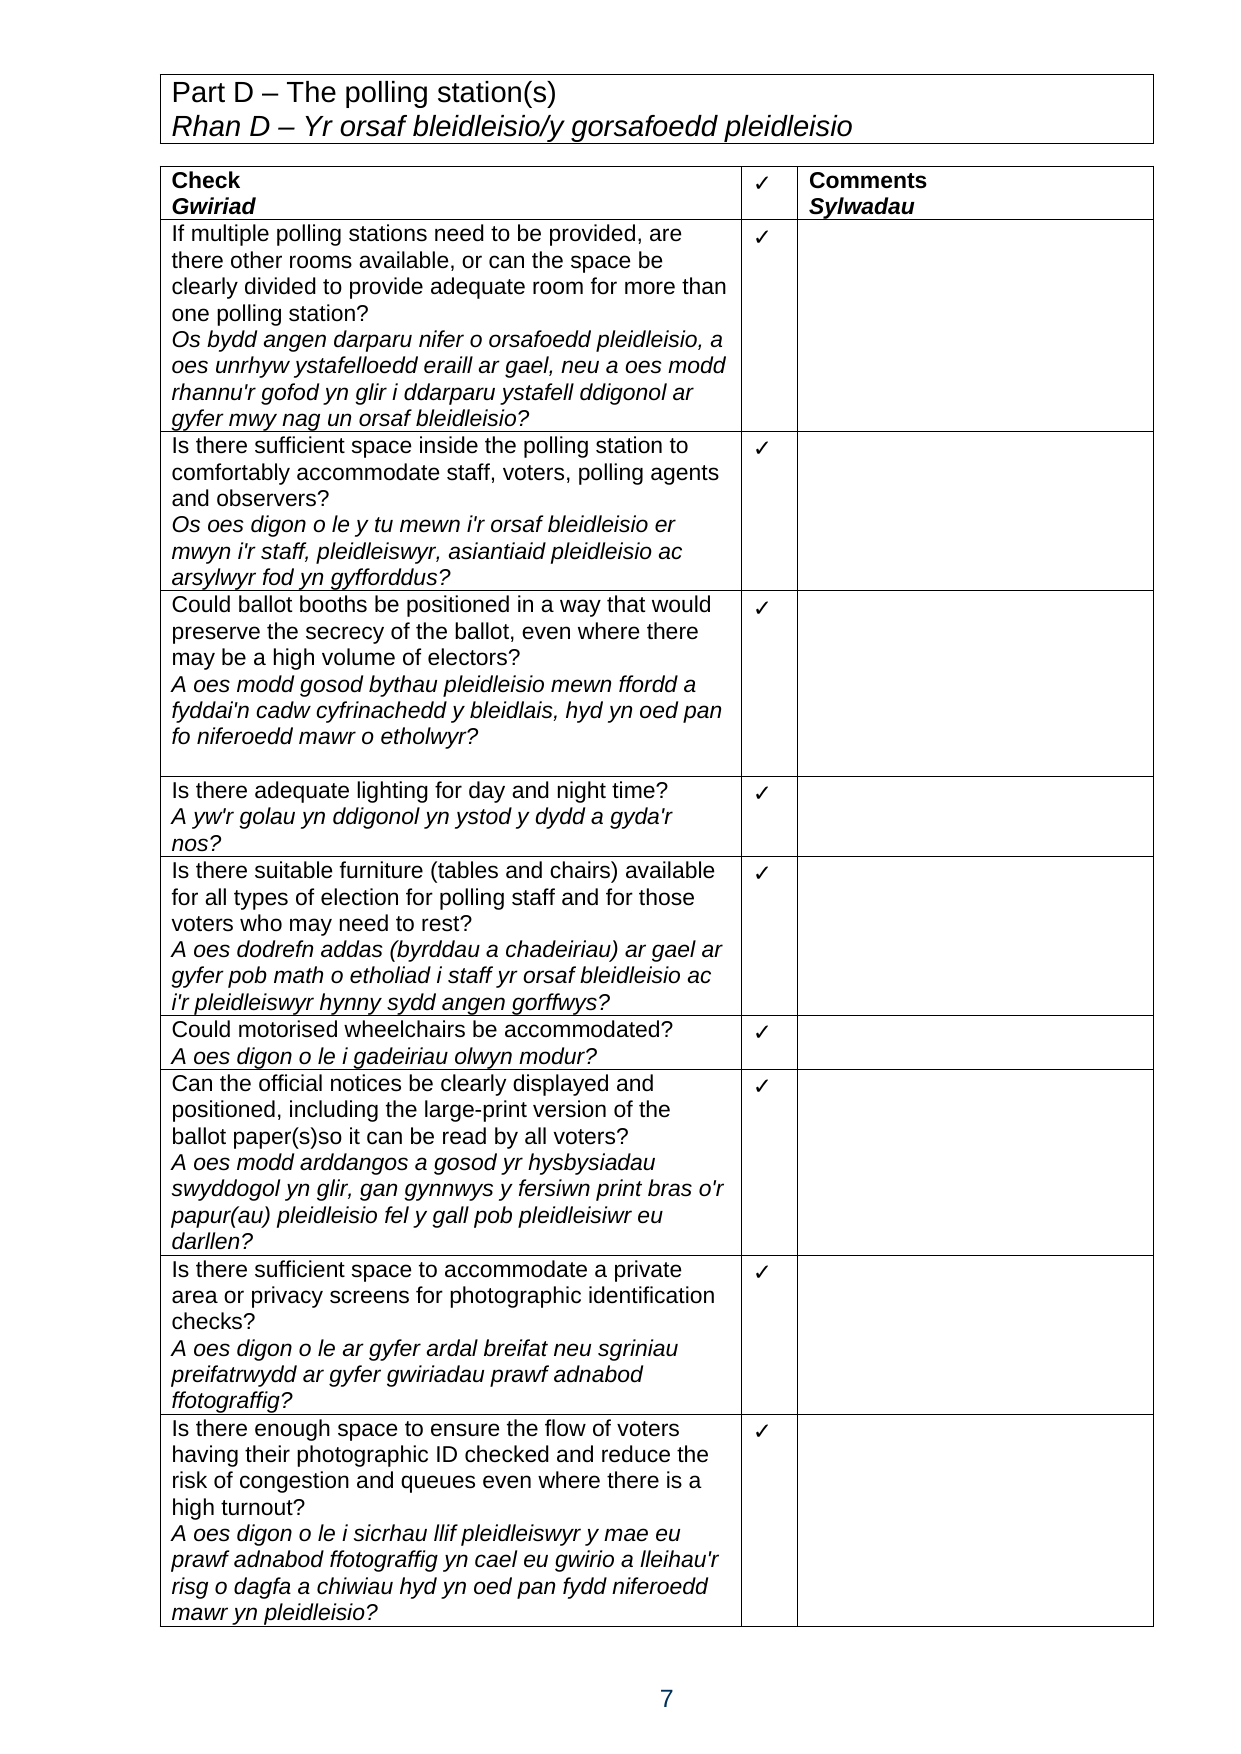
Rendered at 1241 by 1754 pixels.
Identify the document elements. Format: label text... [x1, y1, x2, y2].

table_cell ✓ [742, 591, 797, 776]
table_cell Is there sufficient space to accommodate a private area or privacy screens for photographic identification checks? A oes digon o le ar gyfer ardal breifat neu sgriniau preifatrwydd ar gyfer gwiriadau prawf adnabod ffotograffig? [161, 1256, 741, 1414]
table_cell ✓ [742, 1256, 797, 1414]
table_cell Could ballot booths be positioned in a way that would preserve the secrecy of the ballot, even where there may be a high volume of electors? A oes modd gosod bythau pleidleisio mewn ffordd a fyddai'n cadw cyfrinachedd y bleidlais, hyd yn oed pan fo niferoedd mawr o etholwyr? [161, 591, 741, 776]
table_header Check Gwiriad [161, 167, 741, 219]
table_cell Is there sufficient space inside the polling station to comfortably accommodate staff, voters, polling agents and observers? Os oes digon o le y tu mewn i'r orsaf bleidleisio er mwyn i'r staff, pleidleiswyr, asiantiaid pleidleisio ac arsylwyr fod yn gyfforddus? [161, 432, 741, 590]
table_cell [798, 1016, 1153, 1069]
table_cell Can the official notices be clearly displayed and positioned, including the large-print version of the ballot paper(s)so it can be read by all voters? A oes modd arddangos a gosod yr hysbysiadau swyddogol yn glir, gan gynnwys y fersiwn print bras o'r papur(au) pleidleisio fel y gall pob pleidleisiwr eu darllen? [161, 1070, 741, 1254]
table_cell Is there suitable furniture (tables and chairs) available for all types of election for polling staff and for those voters who may need to rest? A oes dodrefn addas (byrddau a chadeiriau) ar gael ar gyfer pob math o etholiad i staff yr orsaf bleidleisio ac i'r pleidleiswyr hynny sydd angen gorffwys? [161, 857, 741, 1015]
table_cell Could motorised wheelchairs be accommodated? A oes digon o le i gadeiriau olwyn modur? [161, 1016, 741, 1069]
table_cell [798, 777, 1153, 856]
table_cell [798, 220, 1153, 431]
table_cell Is there enough space to ensure the flow of voters having their photographic ID checked and reduce the risk of congestion and queues even where there is a high turnout? A oes digon o le i sicrhau llif pleidleiswyr y mae eu prawf adnabod ffotograffig yn cael eu gwirio a lleihau'r risg o dagfa a chiwiau hyd yn oed pan fydd niferoedd mawr yn pleidleisio? [161, 1415, 741, 1626]
table_cell [798, 432, 1153, 590]
table_cell If multiple polling stations need to be provided, are there other rooms available, or can the space be clearly divided to provide adequate room for more than one polling station? Os bydd angen darparu nifer o orsafoedd pleidleisio, a oes unrhyw ystafelloedd eraill ar gael, neu a oes modd rhannu'r gofod yn glir i ddarparu ystafell ddigonol ar gyfer mwy nag un orsaf bleidleisio? [161, 220, 741, 431]
table_cell [798, 591, 1153, 776]
table_cell [798, 1415, 1153, 1626]
table_header ✓ [742, 167, 797, 219]
table_cell ✓ [742, 220, 797, 431]
table_cell ✓ [742, 777, 797, 856]
table_header Part D – The polling station(s) Rhan D – Yr orsaf bleidleisio/y gorsafoedd pleidleisio [161, 75, 1153, 142]
table_cell ✓ [742, 1415, 797, 1626]
table_cell ✓ [742, 857, 797, 1015]
table_cell ✓ [742, 1070, 797, 1254]
table_cell [798, 1070, 1153, 1254]
table_cell ✓ [742, 1016, 797, 1069]
table_header Comments Sylwadau [798, 167, 1153, 219]
table_cell [798, 1256, 1153, 1414]
table_cell ✓ [742, 432, 797, 590]
table_cell Is there adequate lighting for day and night time? A yw'r golau yn ddigonol yn ystod y dydd a gyda'r nos? [161, 777, 741, 856]
table_cell [798, 857, 1153, 1015]
